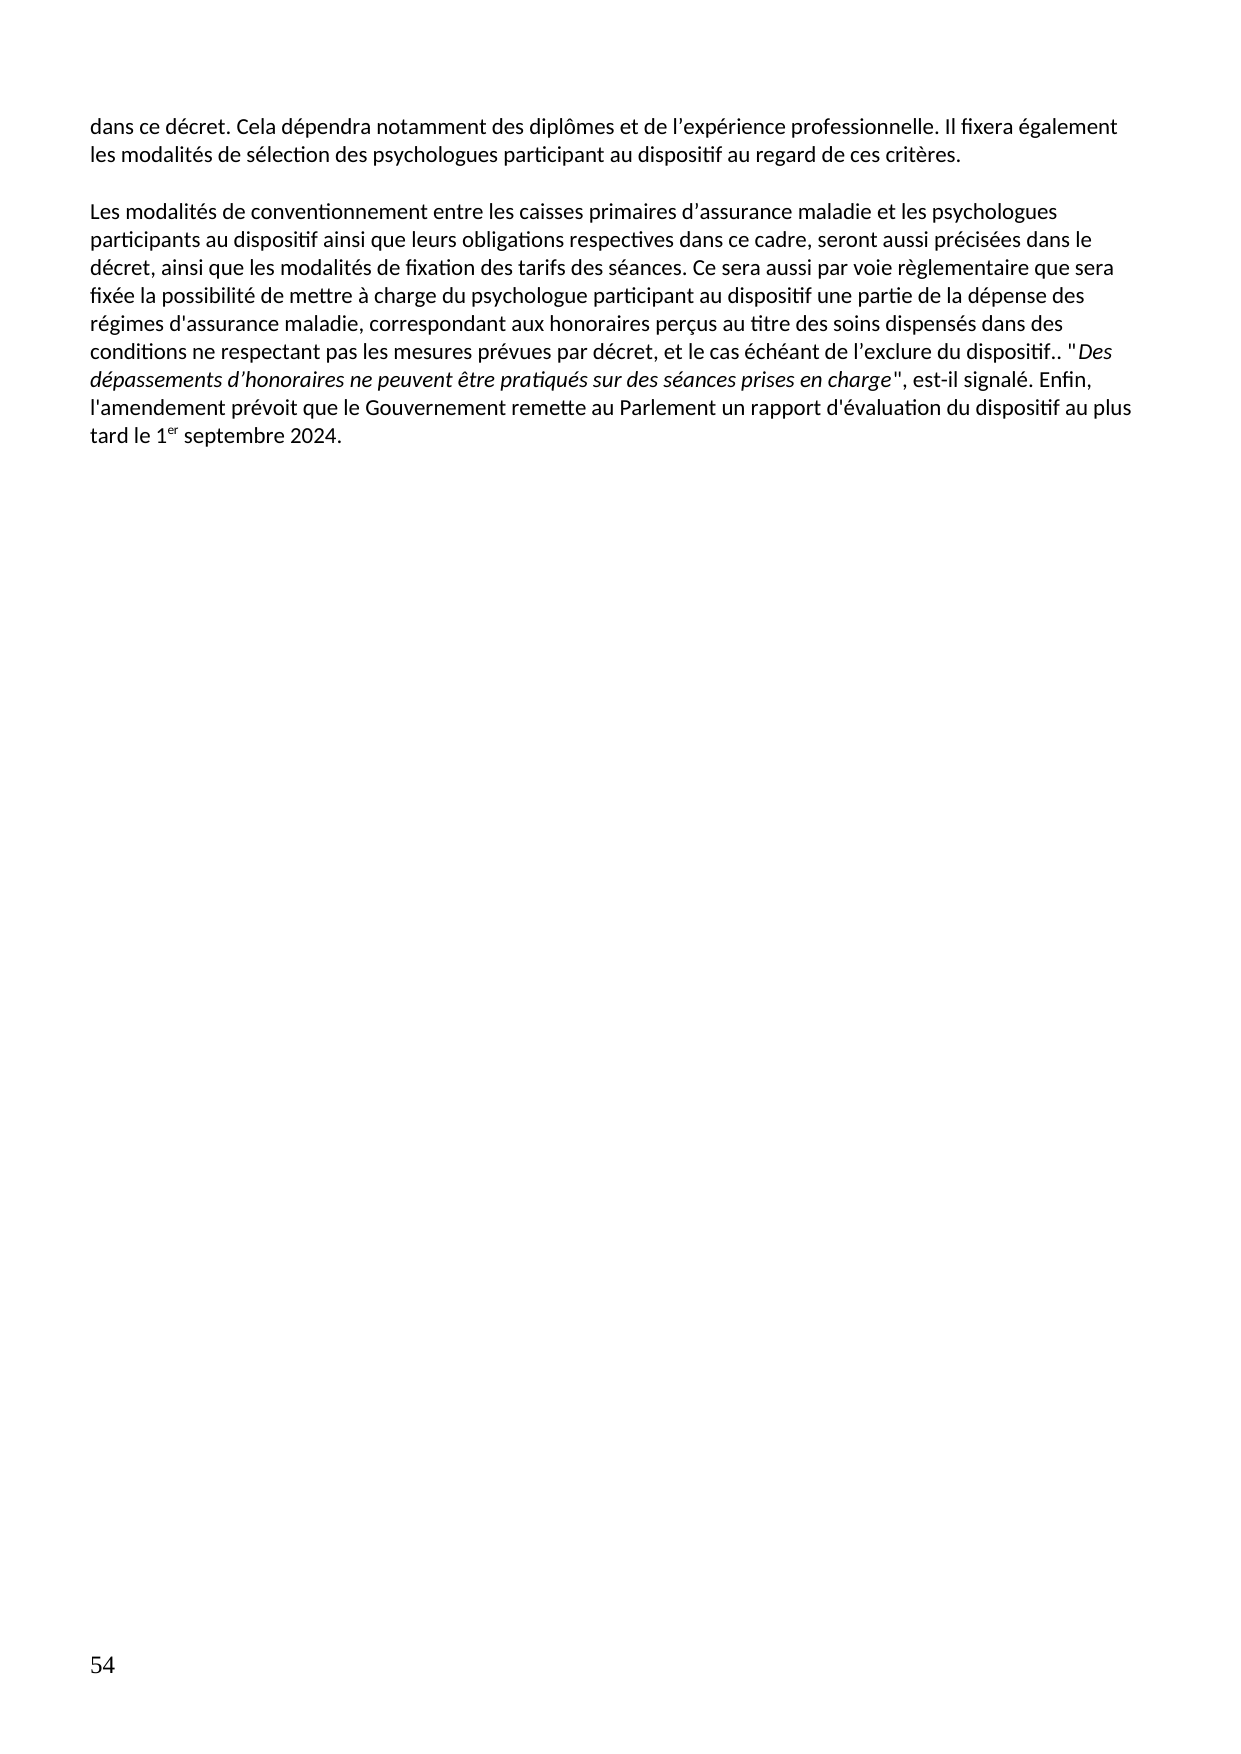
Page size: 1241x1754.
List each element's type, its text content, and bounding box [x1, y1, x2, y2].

text Les modalités de conventionnement entre les caisses primaires d’assurance maladie et les psychologues participants au dispositif ainsi que leurs obligations respectives dans ce cadre, seront aussi précisées dans le décret, ainsi que les modalités de fixation des tarifs des séances. Ce sera aussi par voie règlementaire que sera fixée la possibilité de mettre à charge du psychologue participant au dispositif une partie de la dépense des régimes d'assurance maladie, correspondant aux honoraires perçus au titre des soins dispensés dans des conditions ne respectant pas les mesures prévues par décret, et le cas échéant de l’exclure du dispositif.. "Des dépassements d’honoraires ne peuvent être pratiqués sur des séances prises en charge", est-il signalé. Enfin, l'amendement prévoit que le Gouvernement remette au Parlement un rapport d'évaluation du dispositif au plus tard le 1er septembre 2024. [90, 197, 1150, 449]
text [90, 112, 1150, 197]
